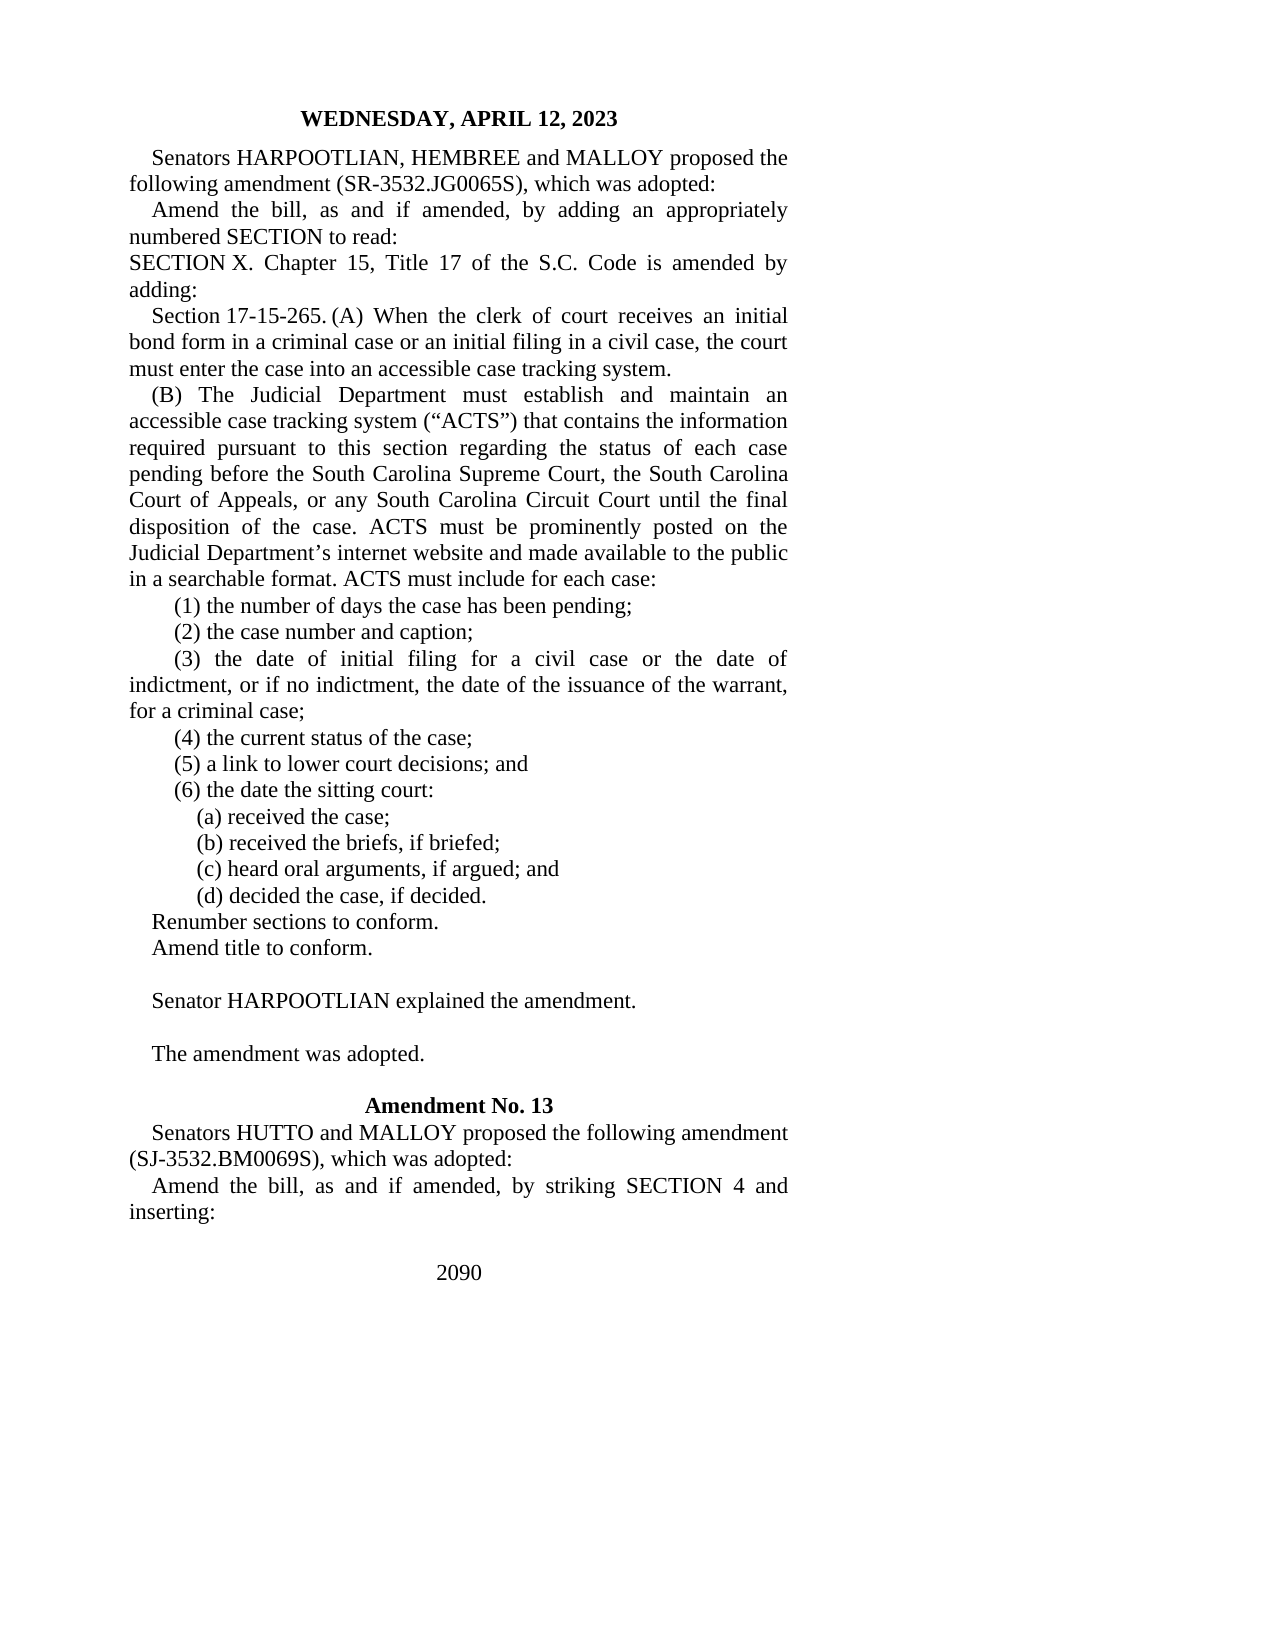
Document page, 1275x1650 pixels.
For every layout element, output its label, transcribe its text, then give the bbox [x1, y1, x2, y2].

text Senators HUTTO and MALLOY proposed the following amendment (SJ-3532.BM0069S), which was adopted: [129, 1119, 789, 1172]
text Amend the bill, as and if amended, by adding an appropriately numbered SECTION to read: [129, 197, 789, 249]
text Senator HARPOOTLIAN explained the amendment. [129, 987, 789, 1013]
text Amend title to conform. [129, 934, 789, 961]
text Amendment No. 13 [129, 1093, 789, 1119]
text Renumber sections to conform. [129, 908, 789, 934]
text Amend the bill, as and if amended, by striking SECTION 4 and inserting: [129, 1172, 789, 1224]
text Senators HARPOOTLIAN, HEMBREE and MALLOY proposed the following amendment (SR-3532.JG0065S), which was adopted: [129, 144, 789, 197]
text The amendment was adopted. [129, 1040, 789, 1066]
